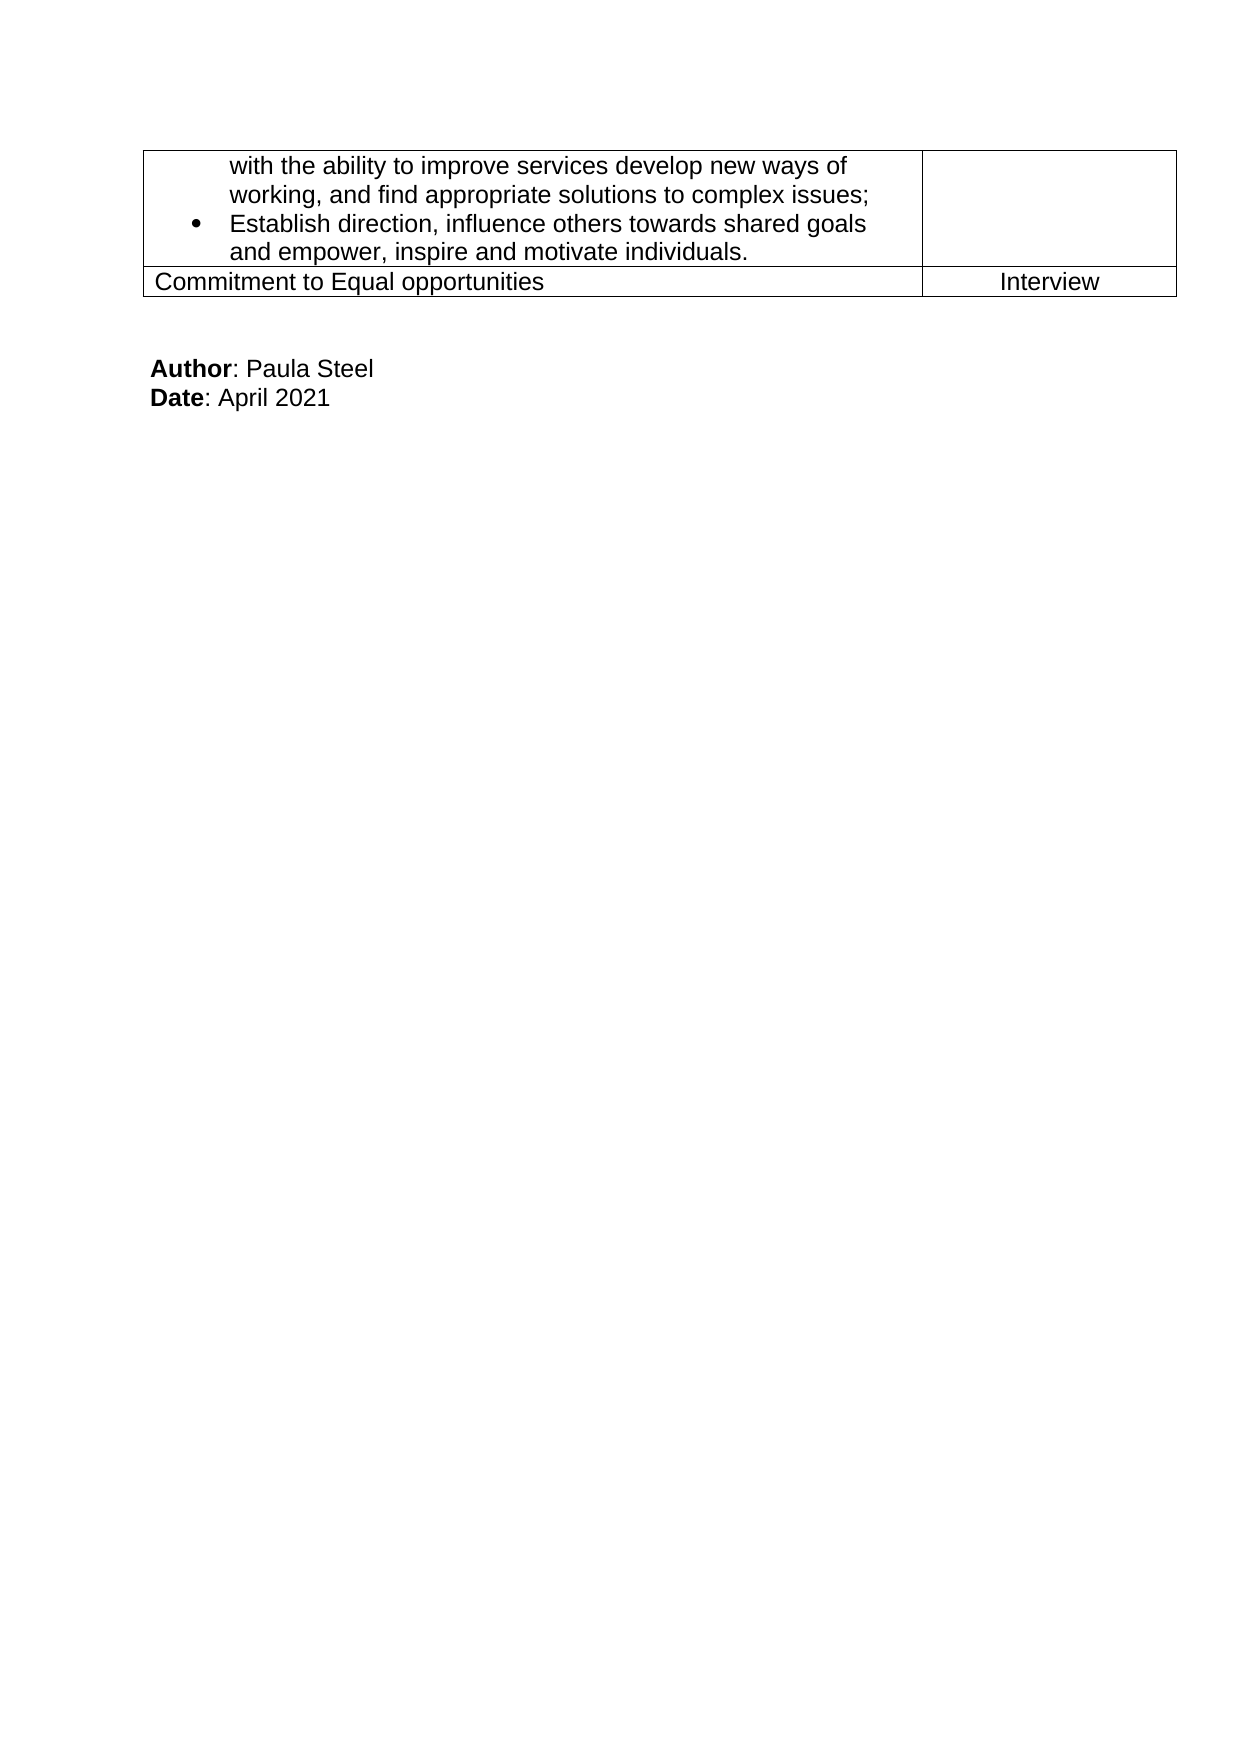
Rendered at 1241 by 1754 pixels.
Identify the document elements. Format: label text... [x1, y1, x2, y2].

text Author: Paula Steel [150, 354, 1090, 382]
table_cell Interview [923, 267, 1176, 296]
text Date: April 2021 [150, 382, 1090, 411]
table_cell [923, 151, 1176, 266]
table_cell Commitment to Equal opportunities [144, 267, 922, 296]
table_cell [144, 151, 922, 266]
